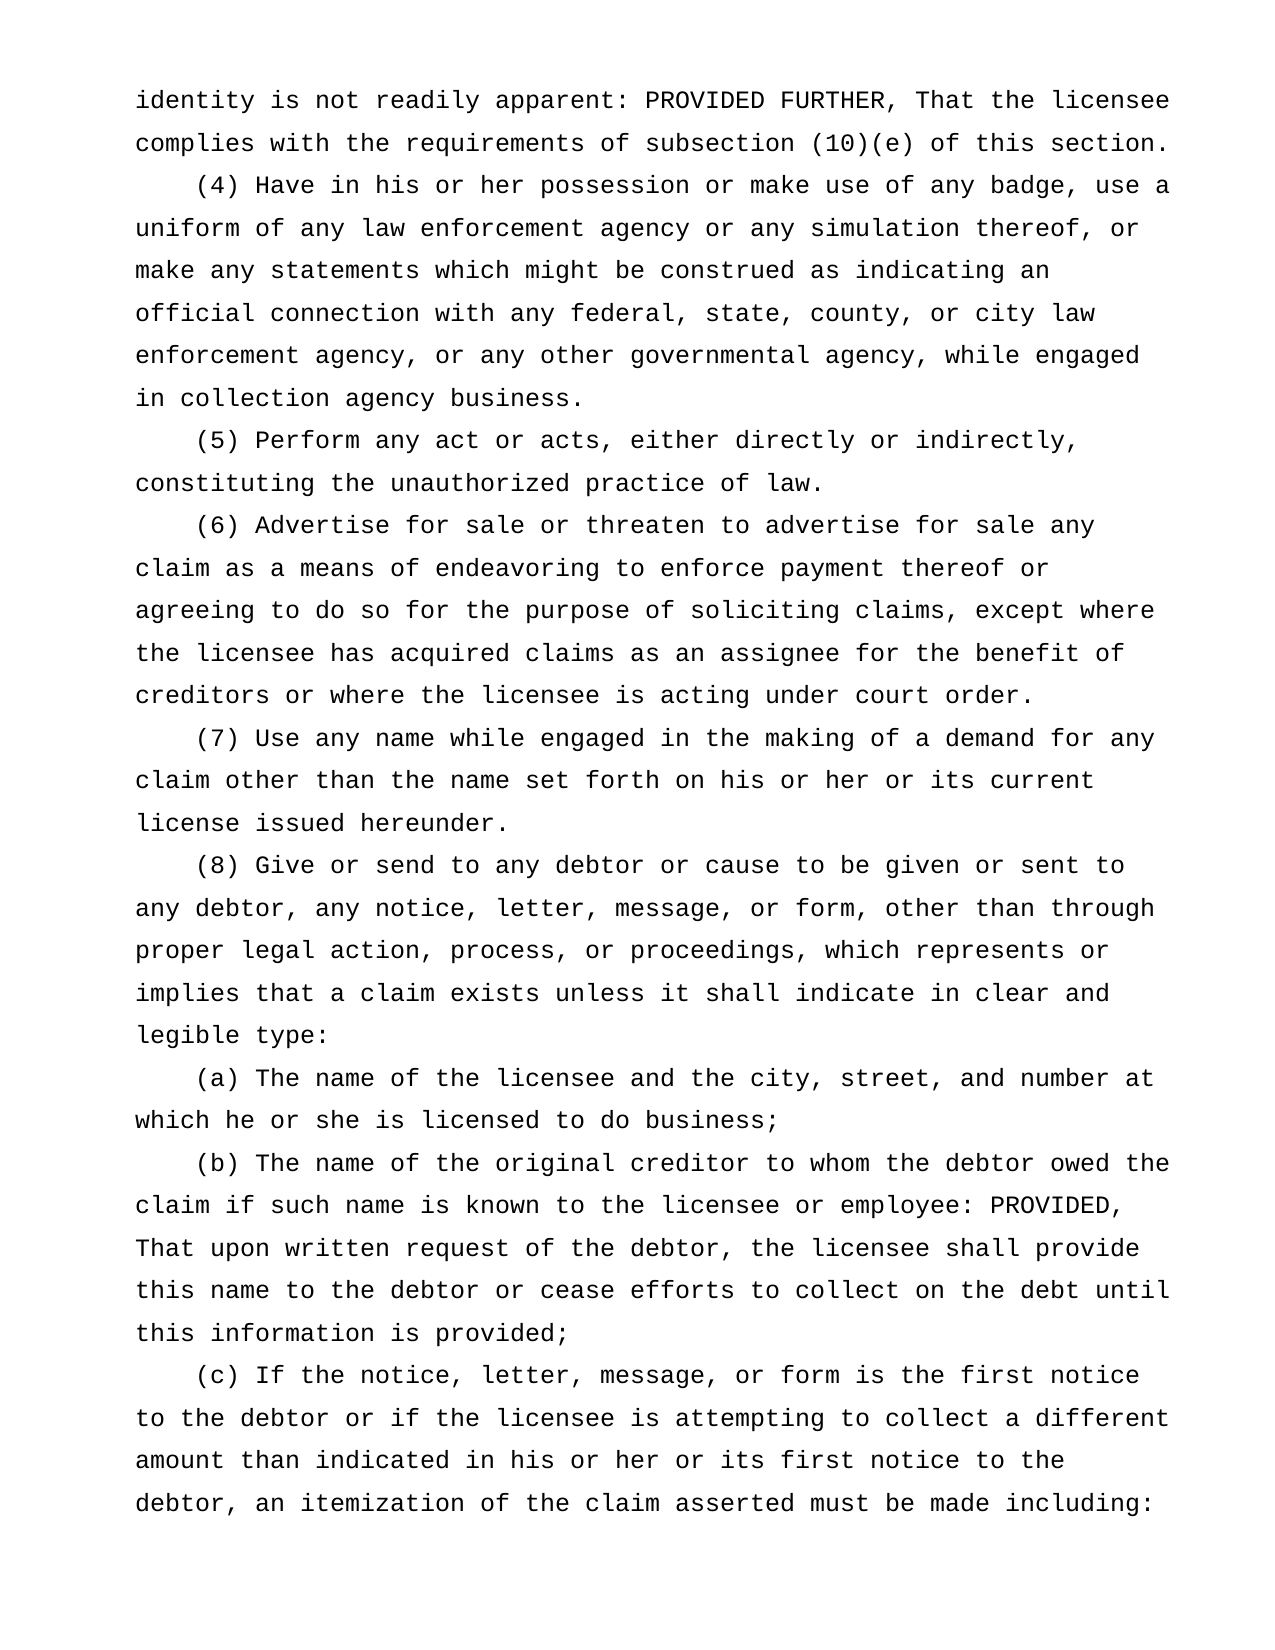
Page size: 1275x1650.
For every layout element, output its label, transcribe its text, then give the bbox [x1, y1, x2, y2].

text (7) Use any name while engaged in the making of a demand for any claim other than the name set forth on his or her or its current license issued hereunder. [135, 712, 1170, 840]
text (4) Have in his or her possession or make use of any badge, use a uniform of any law enforcement agency or any simulation thereof, or make any statements which might be construed as indicating an official connection with any federal, state, county, or city law enforcement agency, or any other governmental agency, while engaged in collection agency business. [135, 160, 1170, 415]
text (5) Perform any act or acts, either directly or indirectly, constituting the unauthorized practice of law. [135, 415, 1170, 500]
text (c) If the notice, letter, message, or form is the first notice to the debtor or if the licensee is attempting to collect a different amount than indicated in his or her or its first notice to the debtor, an itemization of the claim asserted must be made including: [135, 1350, 1170, 1520]
text (a) The name of the licensee and the city, street, and number at which he or she is licensed to do business; [135, 1052, 1170, 1137]
text (8) Give or send to any debtor or cause to be given or sent to any debtor, any notice, letter, message, or form, other than through proper legal action, process, or proceedings, which represents or implies that a claim exists unless it shall indicate in clear and legible type: [135, 840, 1170, 1052]
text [135, 75, 1170, 160]
text (6) Advertise for sale or threaten to advertise for sale any claim as a means of endeavoring to enforce payment thereof or agreeing to do so for the purpose of soliciting claims, except where the licensee has acquired claims as an assignee for the benefit of creditors or where the licensee is acting under court order. [135, 500, 1170, 712]
text (b) The name of the original creditor to whom the debtor owed the claim if such name is known to the licensee or employee: PROVIDED, That upon written request of the debtor, the licensee shall provide this name to the debtor or cease efforts to collect on the debt until this information is provided; [135, 1137, 1170, 1350]
